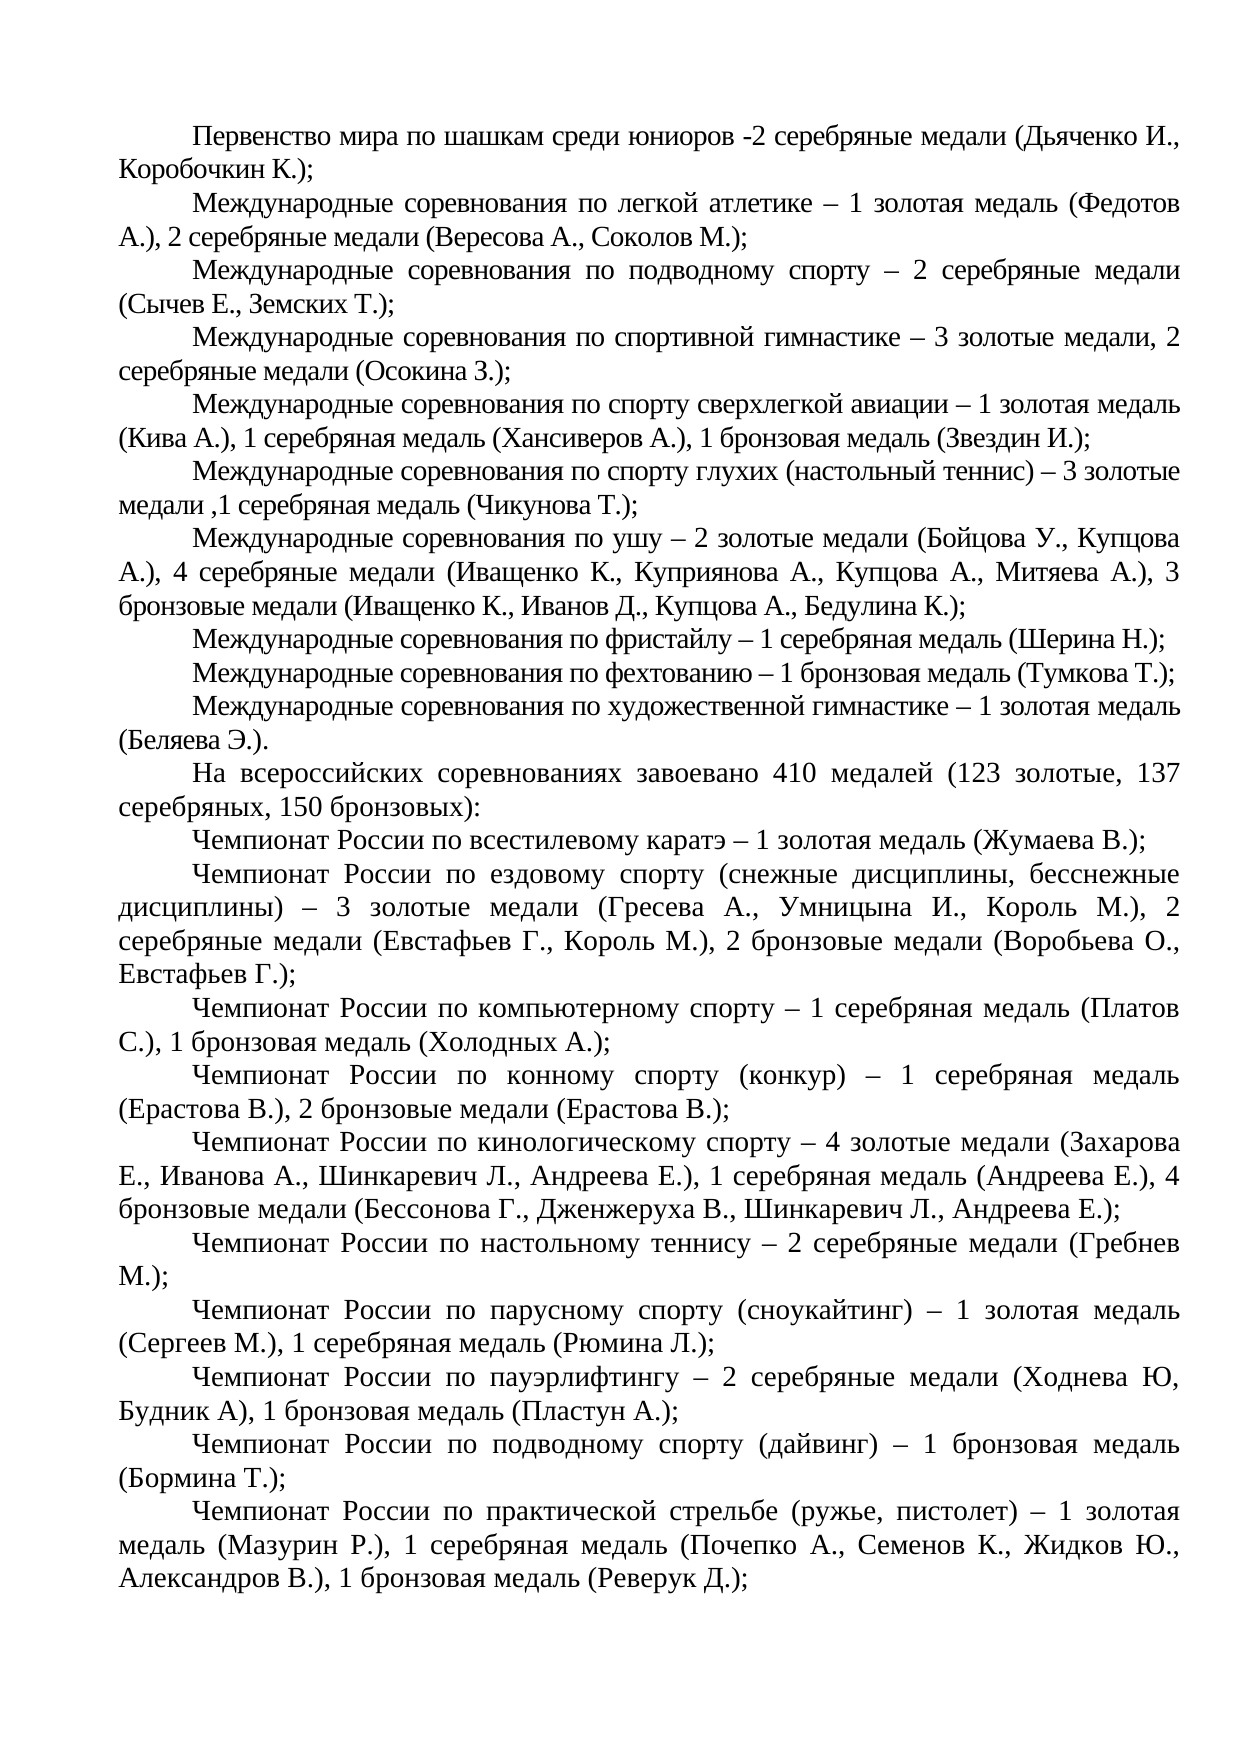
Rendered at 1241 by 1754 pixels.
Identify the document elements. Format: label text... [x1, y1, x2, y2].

text Международные соревнования по фристайлу – 1 серебряная медаль (Шерина Н.); [118, 621, 1181, 655]
text Международные соревнования по спортивной гимнастике – 3 золотые медали, 2 серебряные медали (Осокина З.); [118, 319, 1181, 386]
text Международные соревнования по спорту глухих (настольный теннис) – 3 золотые медали ,1 серебряная медаль (Чикунова Т.); [118, 453, 1181, 521]
text Чемпионат России по пауэрлифтингу – 2 серебряные медали (Ходнева Ю, Будник А), 1 бронзовая медаль (Пластун А.); [118, 1359, 1181, 1426]
text Чемпионат России по компьютерному спорту – 1 серебряная медаль (Платов С.), 1 бронзовая медаль (Холодных А.); [118, 990, 1181, 1057]
text На всероссийских соревнованиях завоевано 410 медалей (123 золотые, 137 серебряных, 150 бронзовых): [118, 755, 1181, 822]
text Чемпионат России по всестилевому каратэ – 1 золотая медаль (Жумаева В.); [118, 822, 1181, 856]
text Международные соревнования по спорту сверхлегкой авиации – 1 золотая медаль (Кива А.), 1 серебряная медаль (Хансиверов А.), 1 бронзовая медаль (Звездин И.); [118, 386, 1181, 453]
text Международные соревнования по художественной гимнастике – 1 золотая медаль (Беляева Э.). [118, 688, 1181, 755]
text Чемпионат России по парусному спорту (сноукайтинг) – 1 золотая медаль (Сергеев М.), 1 серебряная медаль (Рюмина Л.); [118, 1292, 1181, 1359]
text Международные соревнования по ушу – 2 золотые медали (Бойцова У., Купцова А.), 4 серебряные медали (Иващенко К., Куприянова А., Купцова А., Митяева А.), 3 бронзовые медали (Иващенко К., Иванов Д., Купцова А., Бедулина К.); [118, 521, 1181, 621]
text Чемпионат России по практической стрельбе (ружье, пистолет) – 1 золотая медаль (Мазурин Р.), 1 серебряная медаль (Почепко А., Семенов К., Жидков Ю., Александров В.), 1 бронзовая медаль (Реверук Д.); [118, 1493, 1181, 1594]
text Чемпионат России по кинологическому спорту – 4 золотые медали (Захарова Е., Иванова А., Шинкаревич Л., Андреева Е.), 1 серебряная медаль (Андреева Е.), 4 бронзовые медали (Бессонова Г., Дженжеруха В., Шинкаревич Л., Андреева Е.); [118, 1124, 1181, 1225]
text Международные соревнования по фехтованию – 1 бронзовая медаль (Тумкова Т.); [118, 655, 1181, 688]
text Чемпионат России по настольному теннису – 2 серебряные медали (Гребнев М.); [118, 1225, 1181, 1292]
text Первенство мира по шашкам среди юниоров -2 серебряные медали (Дьяченко И., Коробочкин К.); [118, 118, 1181, 185]
text Чемпионат России по конному спорту (конкур) – 1 серебряная медаль (Ерастова В.), 2 бронзовые медали (Ерастова В.); [118, 1057, 1181, 1124]
text Международные соревнования по легкой атлетике – 1 золотая медаль (Федотов А.), 2 серебряные медали (Вересова А., Соколов М.); [118, 185, 1181, 252]
text Международные соревнования по подводному спорту – 2 серебряные медали (Сычев Е., Земских Т.); [118, 252, 1181, 319]
text Чемпионат России по подводному спорту (дайвинг) – 1 бронзовая медаль (Бормина Т.); [118, 1426, 1181, 1493]
text Чемпионат России по ездовому спорту (снежные дисциплины, бесснежные дисциплины) – 3 золотые медали (Гресева А., Умницына И., Король М.), 2 серебряные медали (Евстафьев Г., Король М.), 2 бронзовые медали (Воробьева О., Евстафьев Г.); [118, 856, 1181, 990]
